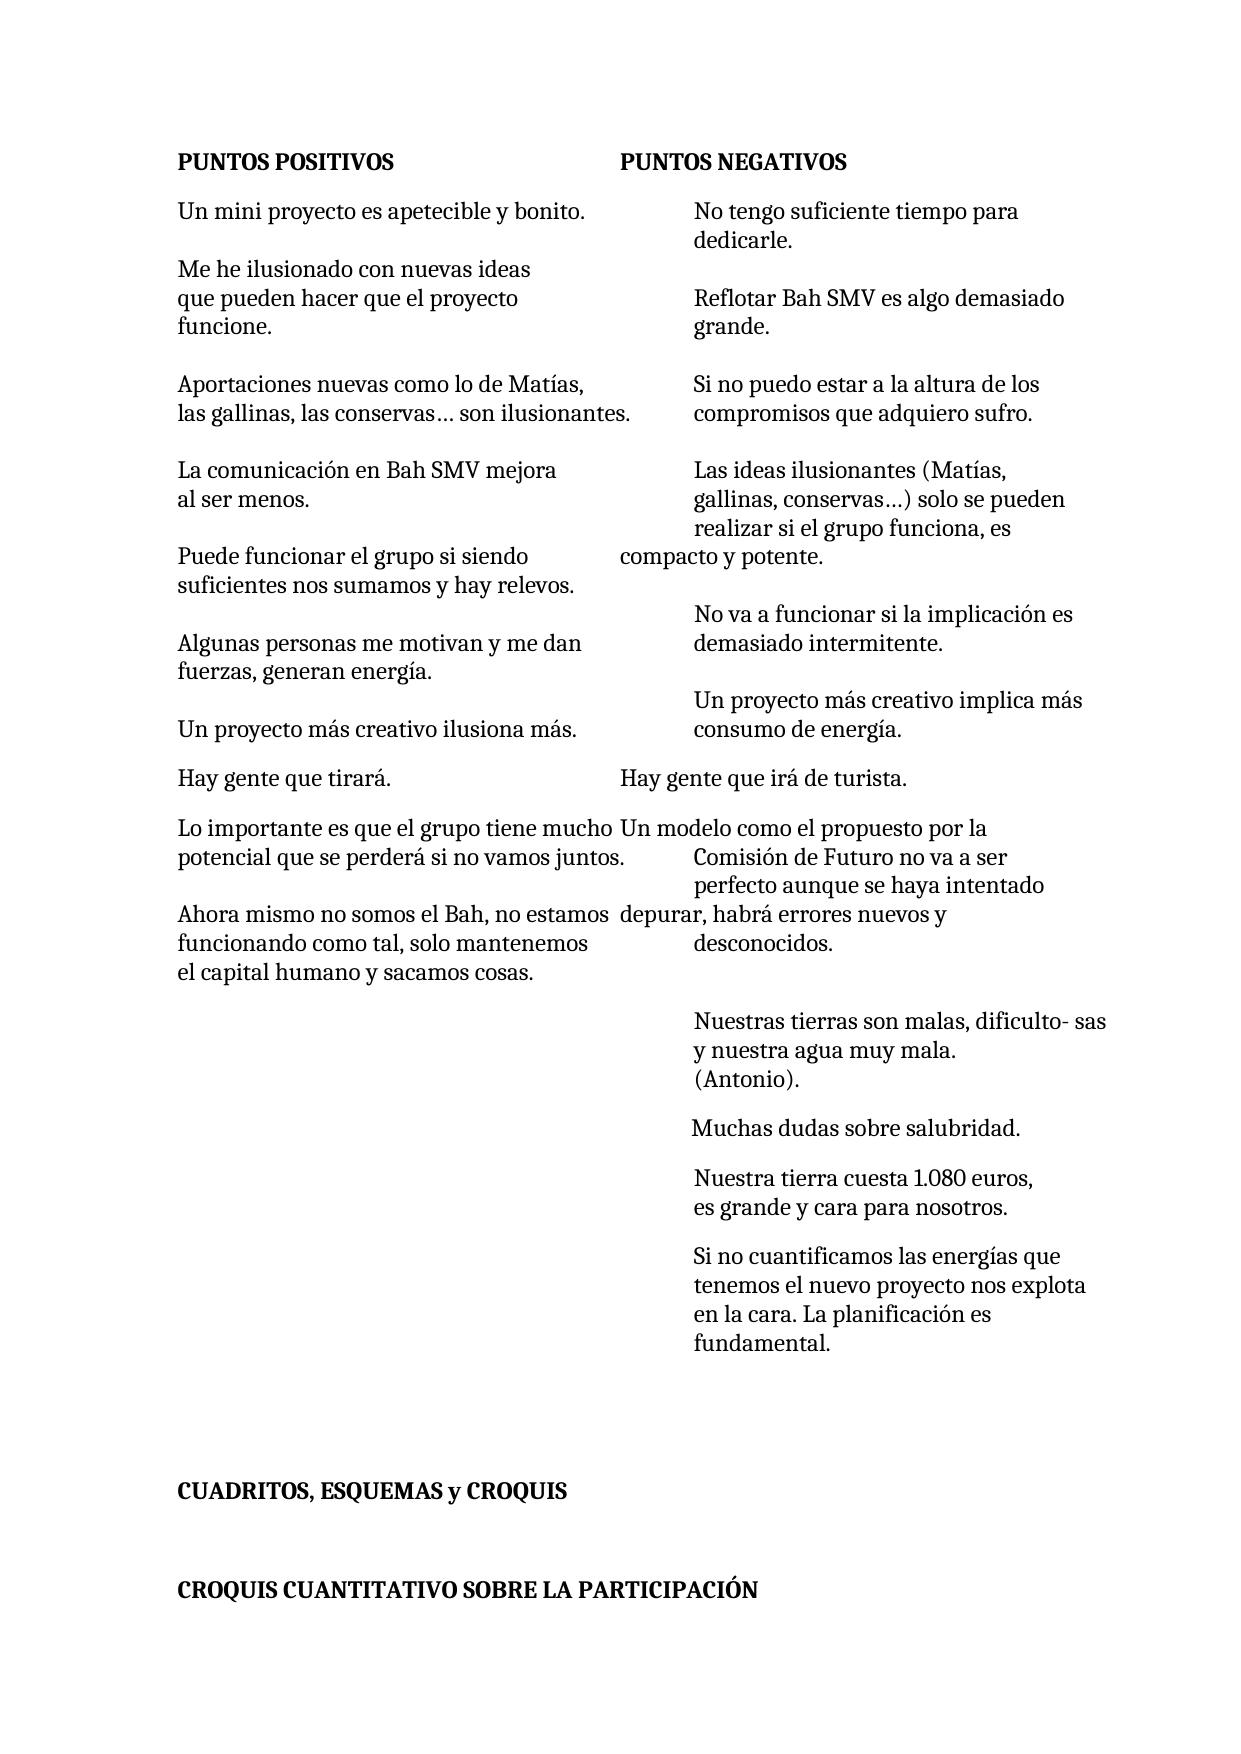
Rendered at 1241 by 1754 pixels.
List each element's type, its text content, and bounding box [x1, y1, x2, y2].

text Aportaciones nuevas como lo de Matías, Si no puedo estar a la altura de los [177, 370, 1108, 398]
text Nuestras tierras son malas, dificulto- sas y nuestra agua muy mala. (Antonio). [693, 1007, 1108, 1093]
text Muchas dudas sobre salubridad. [177, 1114, 1108, 1143]
text Puede funcionar el grupo si siendo compacto y potente. [177, 542, 1108, 571]
text No va a funcionar si la implicación es [693, 600, 1108, 628]
text Un proyecto más creativo implica más Un proyecto más creativo ilusiona más. consumo de energía. [177, 686, 1108, 743]
text fuerzas, generan energía. [177, 657, 1108, 686]
text que pueden hacer que el proyecto Reflotar Bah SMV es algo demasiado [177, 283, 1108, 312]
text Lo importante es que el grupo tiene mucho Un modelo como el propuesto por la potencial que se perderá si no vamos juntos. Comisión de Futuro no va a ser perfecto aunque se haya intentado Ahora mismo no somos el Bah, no estamos depurar, habrá errores nuevos y funcionando como tal, solo mantenemos desconocidos. el capital humano y sacamos cosas. [177, 814, 1108, 986]
text suficientes nos sumamos y hay relevos. [177, 571, 1108, 600]
text Si no cuantificamos las energías que tenemos el nuevo proyecto nos explota en la cara. La planificación es fundamental. [251, 1242, 1108, 1357]
text Un mini proyecto es apetecible y bonito. No tengo suficiente tiempo para [177, 197, 1108, 226]
text Algunas personas me motivan y me dan demasiado intermitente. [177, 628, 1108, 657]
text Nuestra tierra cuesta 1.080 euros, es grande y cara para nosotros. [620, 1164, 1108, 1221]
text las gallinas, las conservas… son ilusionantes. compromisos que adquiero sufro. [177, 398, 1108, 427]
text La comunicación en Bah SMV mejora Las ideas ilusionantes (Matías, al ser menos. gallinas, conservas…) solo se pueden [177, 456, 1108, 513]
text dedicarle. [177, 226, 1108, 255]
text realizar si el grupo funciona, es [693, 513, 1108, 542]
text funcione. grande. [177, 312, 1108, 341]
text PUNTOS POSITIVOS PUNTOS NEGATIVOS [177, 148, 1108, 176]
text CUADRITOS, ESQUEMAS y CROQUIS [177, 1477, 1108, 1506]
text Me he ilusionado con nuevas ideas [177, 255, 1108, 283]
text CROQUIS CUANTITATIVO SOBRE LA PARTICIPACIÓN [177, 1576, 1108, 1605]
text Hay gente que tirará. Hay gente que irá de turista. [177, 764, 1108, 793]
